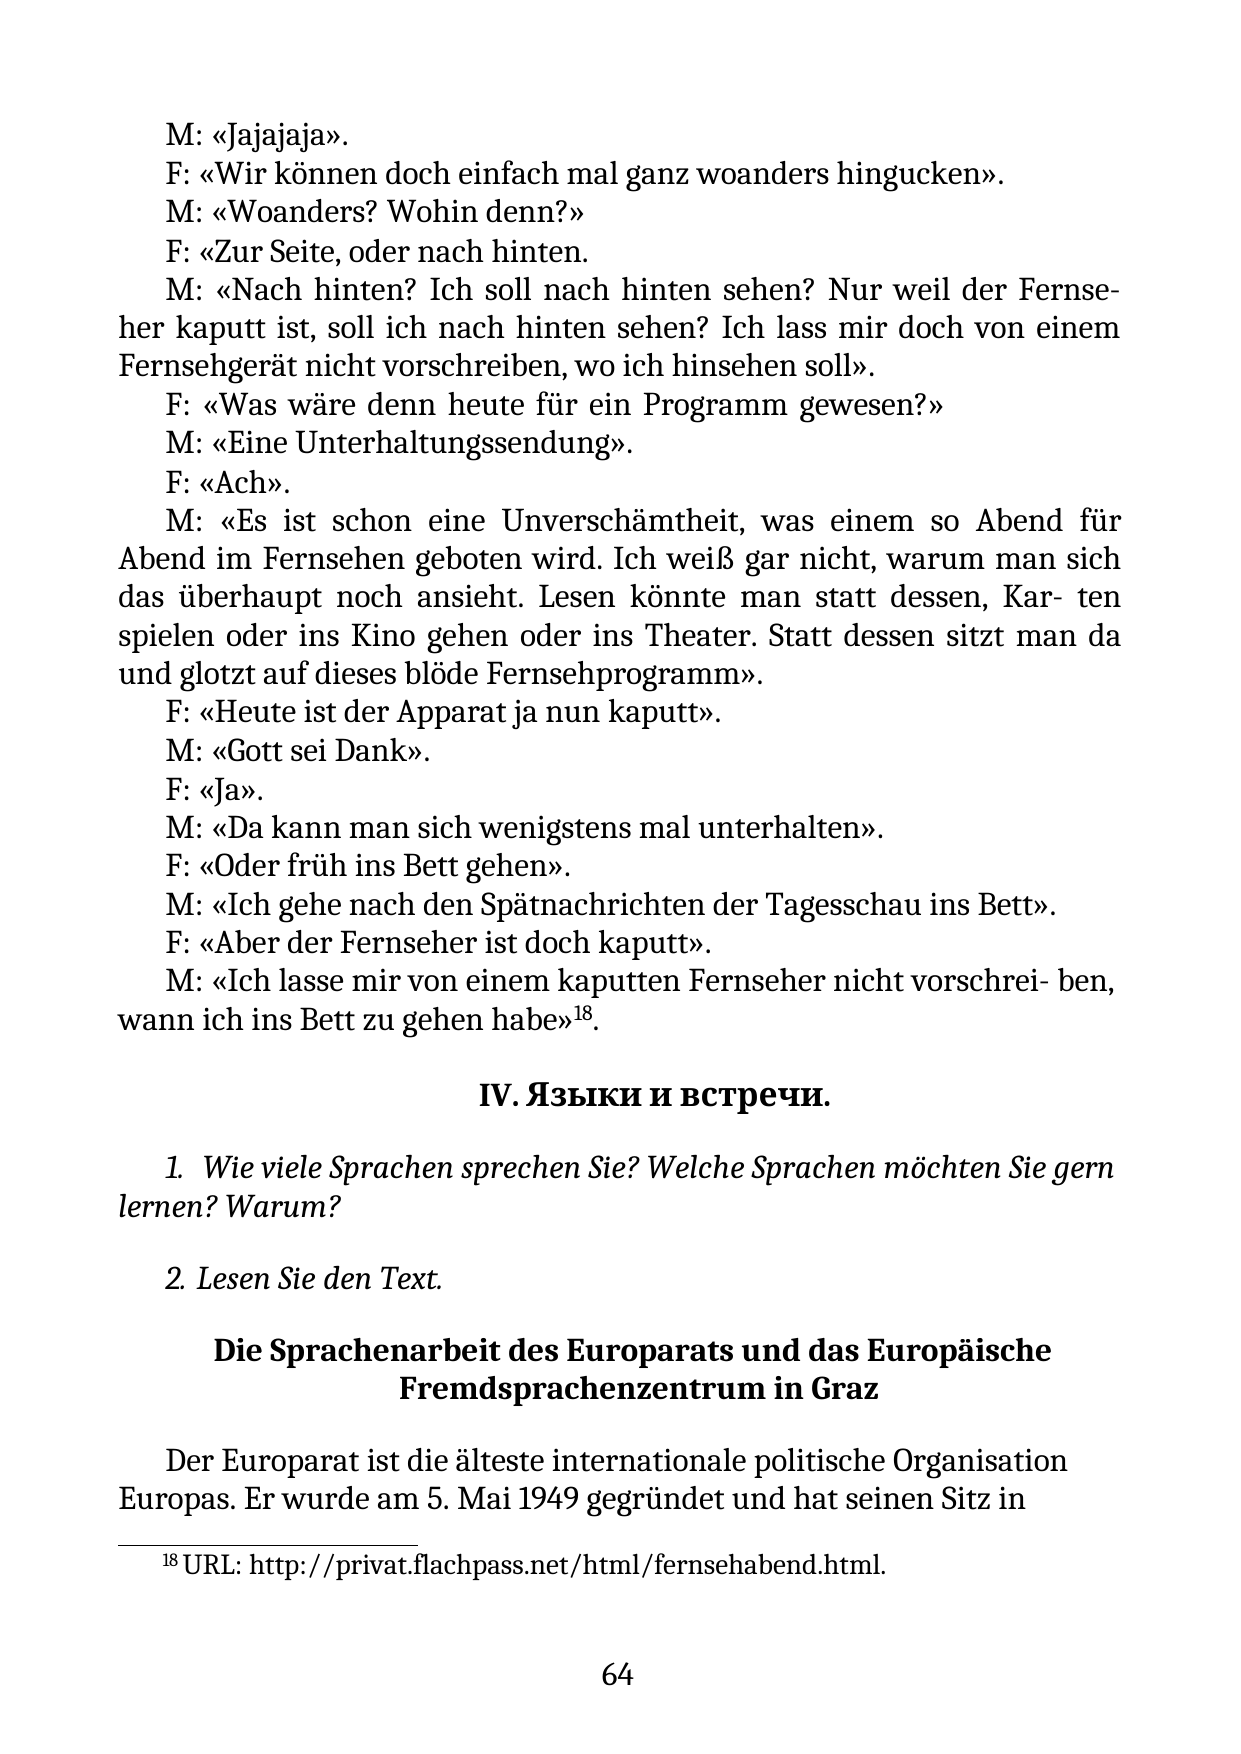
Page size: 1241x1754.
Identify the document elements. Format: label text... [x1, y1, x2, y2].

text F: «Wir können doch einfach mal ganz woanders hingucken». M: «Woanders? Wohin denn?» [165, 154, 1034, 231]
subtitle Die Sprachenarbeit des Europarats und das Europäische Fremdsprachenzentrum in Graz [213, 1331, 1076, 1408]
text F: «Ach». [165, 462, 1144, 501]
text F: «Zur Seite, oder nach hinten. [165, 231, 1144, 270]
text M: «Es ist schon eine Unverschämtheit, was einem so Abend für Abend im Fernsehen geboten wird. Ich weiß gar nicht, warum man sich das überhaupt noch ansieht. Lesen könnte man statt dessen, Kar- ten spielen oder ins Kino gehen oder ins Theater. Statt dessen sitzt man da und glotzt auf dieses blöde Fernsehprogramm». [118, 501, 1122, 693]
text 18 URL: http://privat.flachpass.net/html/fernsehabend.html. [162, 1548, 1144, 1582]
text M: «Da kann man sich wenigstens mal unterhalten». F: «Oder früh ins Bett gehen». [165, 808, 905, 885]
text F: «Was wäre denn heute für ein Programm gewesen?» M: «Eine Unterhaltungssendung». [165, 385, 946, 462]
text M: «Nach hinten? Ich soll nach hinten sehen? Nur weil der Fernse- her kaputt ist, soll ich nach hinten sehen? Ich lass mir doch von einem Fernsehgerät nicht vorschreiben, wo ich hinsehen soll». [118, 270, 1122, 385]
list Lesen Sie den Text. [165, 1259, 1144, 1297]
list Wie viele Sprachen sprechen Sie? Welche Sprachen möchten Sie gern lernen? Warum? [118, 1149, 1122, 1225]
text M: «Jajajaja». [165, 116, 1144, 154]
text F: «Ja». [165, 769, 1144, 808]
text Der Europarat ist die älteste internationale politische Organisation Europas. Er wurde am 5. Mai 1949 gegründet und hat seinen Sitz in [118, 1441, 1144, 1518]
text M: «Ich lasse mir von einem kaputten Fernseher nicht vorschrei- ben, wann ich ins Bett zu gehen habe»18. [118, 962, 1119, 1038]
text F: «Heute ist der Apparat ja nun kaputt». M: «Gott sei Dank». [165, 693, 742, 769]
text M: «Ich gehe nach den Spätnachrichten der Tagesschau ins Bett». F: «Aber der Fernseher ist doch kaputt». [165, 885, 1089, 962]
subtitle Языки и встречи. [165, 1077, 1144, 1115]
